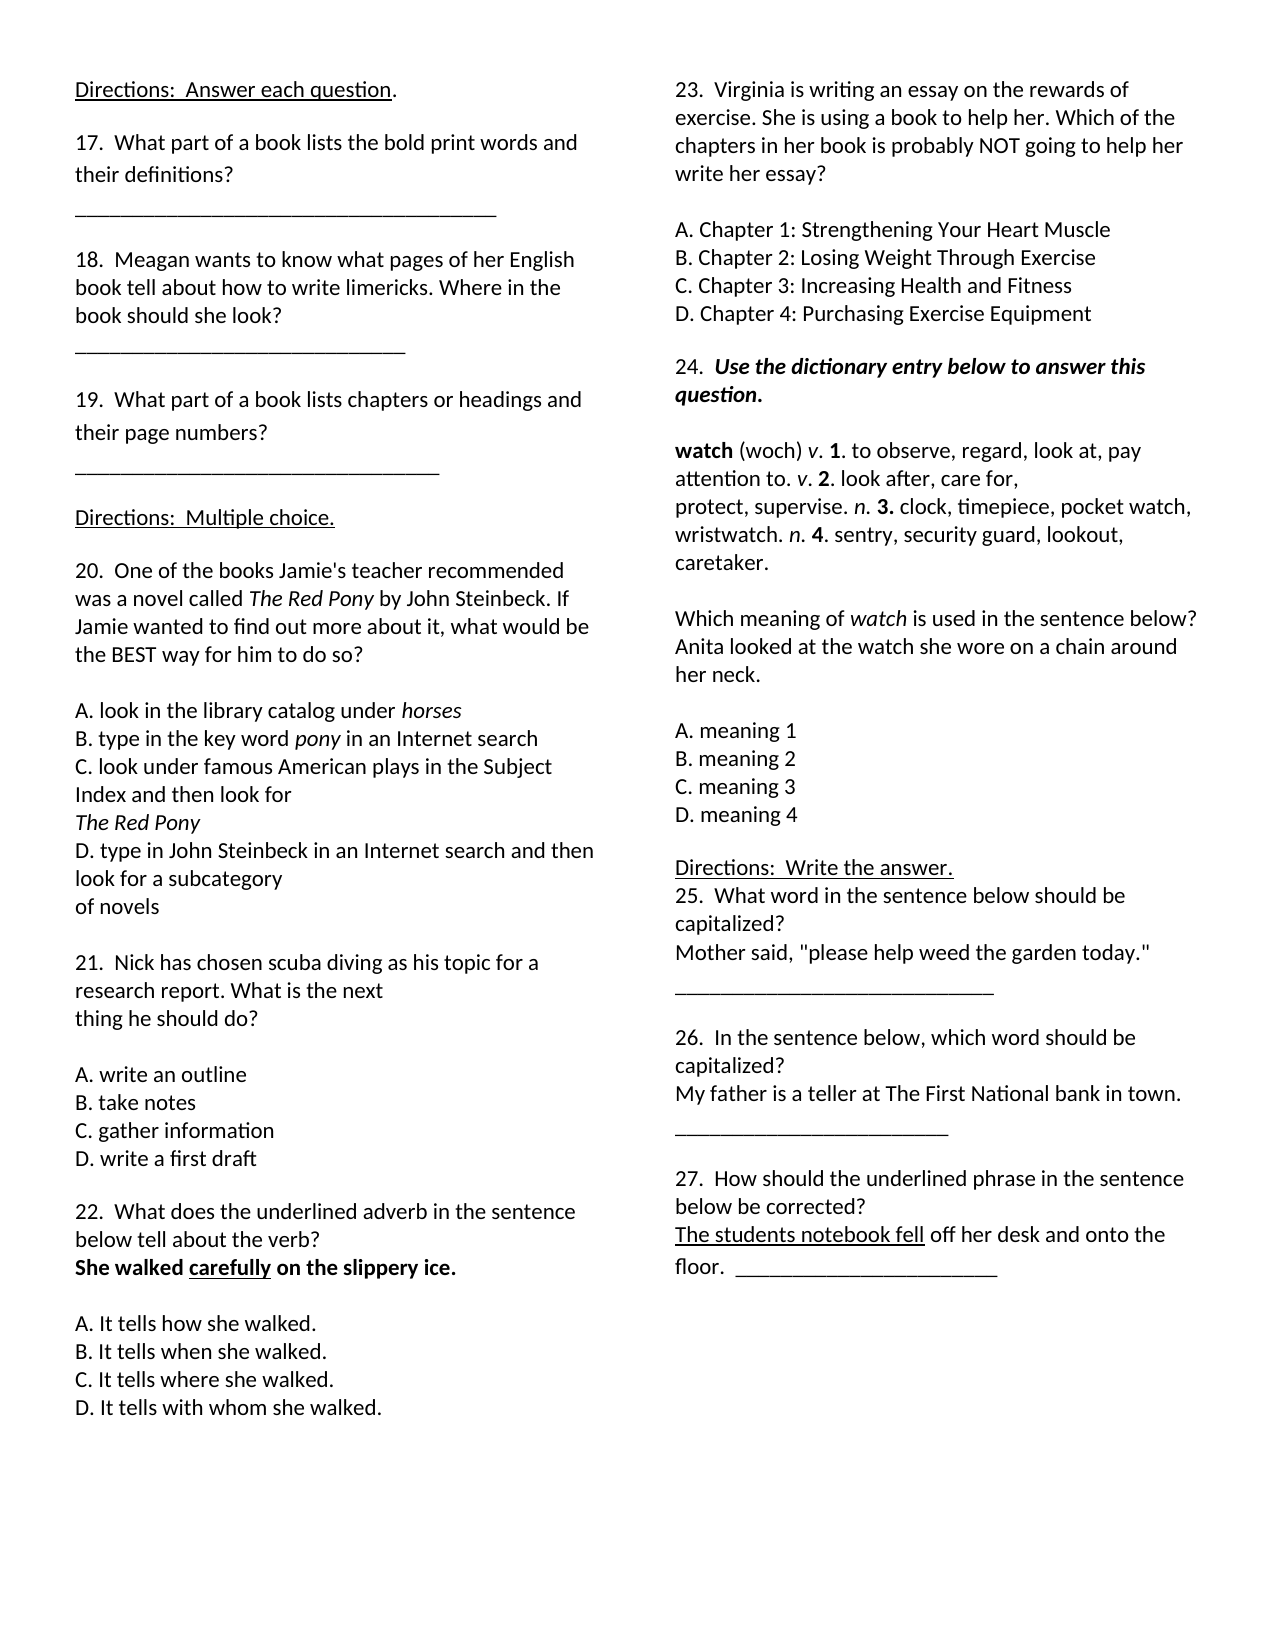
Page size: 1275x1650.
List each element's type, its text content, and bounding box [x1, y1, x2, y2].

text She walked carefully on the slippery ice. [75, 1253, 600, 1281]
text of novels [75, 892, 600, 920]
text A. meaning 1 [675, 716, 1200, 744]
text C. Chapter 3: Increasing Health and Fitness [675, 271, 1200, 299]
text 26. In the sentence below, which word should be capitalized? [675, 1023, 1200, 1079]
text 20. One of the books Jamie's teacher recommended was a novel called The Red Pony by John Steinbeck. If Jamie wanted to find out more about it, what would be the BEST way for him to do so? [75, 556, 600, 668]
text A. It tells how she walked. [75, 1309, 600, 1337]
text D. write a first draft [75, 1144, 600, 1172]
text B. type in the key word pony in an Internet search [75, 724, 600, 752]
text A. write an outline [75, 1060, 600, 1088]
text Which meaning of watch is used in the sentence below? [675, 604, 1200, 632]
text C. meaning 3 [675, 772, 1200, 801]
text Directions: Multiple choice. [75, 503, 600, 531]
text My father is a teller at The First National bank in town. ________________________ [675, 1079, 1200, 1139]
text 27. How should the underlined phrase in the sentence below be corrected? [675, 1164, 1200, 1220]
text Directions: Answer each question. [75, 75, 600, 103]
text D. meaning 4 [675, 801, 1200, 828]
text C. It tells where she walked. [75, 1366, 600, 1393]
text Directions: Write the answer. [675, 853, 1200, 882]
text C. look under famous American plays in the Subject Index and then look for [75, 752, 600, 808]
text D. type in John Steinbeck in an Internet search and then look for a subcategory [75, 836, 600, 892]
text Mother said, "please help weed the garden today." ____________________________ [675, 938, 1200, 998]
text 17. What part of a book lists the bold print words and their definitions? _____________________________________ [75, 128, 600, 220]
text D. It tells with whom she walked. [75, 1393, 600, 1422]
text protect, supervise. n. 3. clock, timepiece, pocket watch, wristwatch. n. 4. sentry, security guard, lookout, caretaker. [675, 492, 1200, 576]
text A. Chapter 1: Strengthening Your Heart Muscle [675, 215, 1200, 243]
text thing he should do? [75, 1004, 600, 1032]
text 23. Virginia is writing an essay on the rewards of exercise. She is using a book to help her. Which of the chapters in her book is probably NOT going to help her write her essay? [675, 75, 1200, 187]
text B. meaning 2 [675, 744, 1200, 772]
text watch (woch) v. 1. to observe, regard, look at, pay attention to. v. 2. look after, care for, [675, 436, 1200, 492]
text 19. What part of a book lists chapters or headings and their page numbers? ________________________________ [75, 386, 600, 478]
text The students notebook fell off her desk and onto the floor. _______________________ [675, 1220, 1200, 1280]
text 24. Use the dictionary entry below to answer this question. [675, 352, 1200, 408]
text 22. What does the underlined adverb in the sentence below tell about the verb? [75, 1197, 600, 1253]
text B. It tells when she walked. [75, 1337, 600, 1366]
text The Red Pony [75, 808, 600, 836]
text 25. What word in the sentence below should be capitalized? [675, 882, 1200, 938]
text Anita looked at the watch she wore on a chain around her neck. [675, 632, 1200, 688]
text 18. Meagan wants to know what pages of her English book tell about how to write limericks. Where in the book should she look? _____________________________ [75, 245, 600, 357]
text C. gather information [75, 1116, 600, 1144]
text A. look in the library catalog under horses [75, 696, 600, 724]
text B. Chapter 2: Losing Weight Through Exercise [675, 243, 1200, 271]
text B. take notes [75, 1088, 600, 1116]
text D. Chapter 4: Purchasing Exercise Equipment [675, 299, 1200, 327]
text 21. Nick has chosen scuba diving as his topic for a research report. What is the next [75, 948, 600, 1004]
